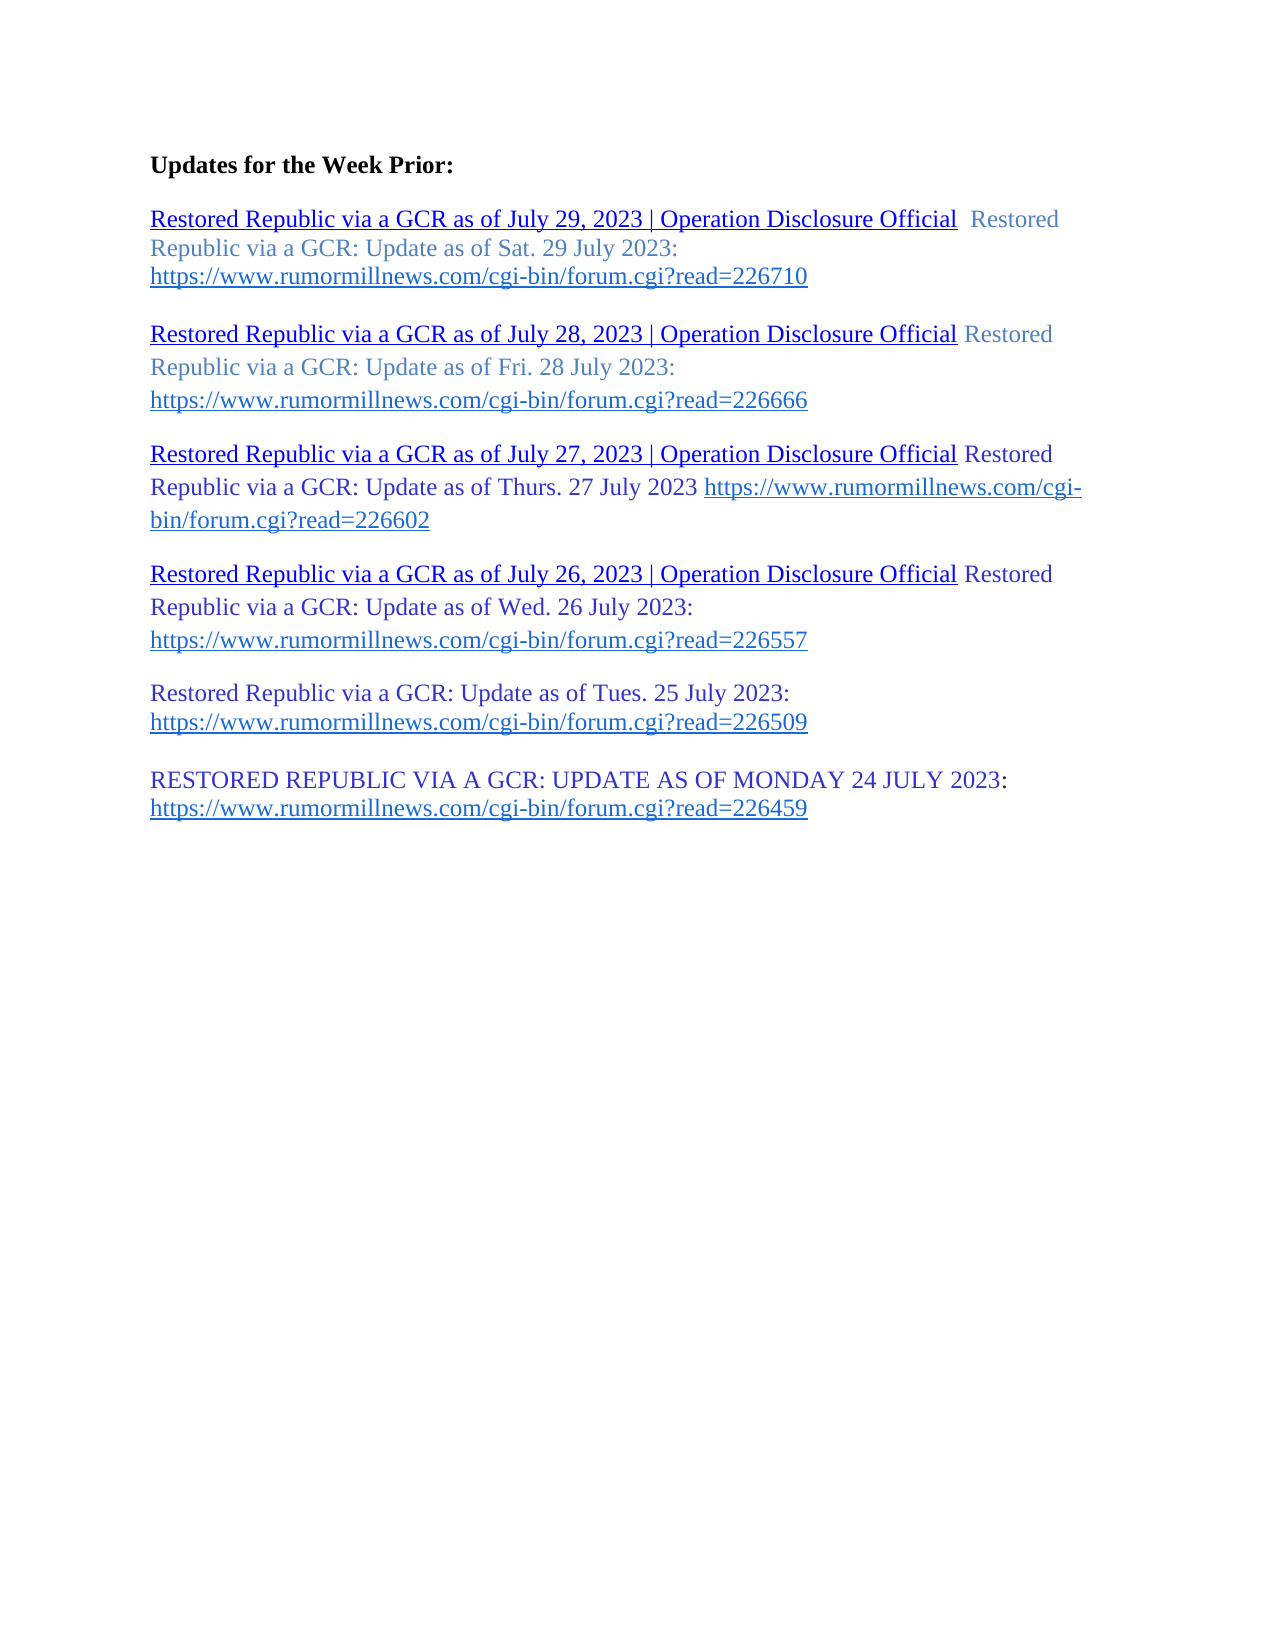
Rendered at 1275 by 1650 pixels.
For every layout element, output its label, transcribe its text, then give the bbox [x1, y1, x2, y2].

text Updates for the Week Prior: [150, 150, 1125, 179]
text Restored Republic via a GCR as of July 29, 2023 | Operation Disclosure Official Restored Republic via a GCR: Update as of Sat. 29 July 2023: https://www.rumormillnews.com/cgi-bin/forum.cgi?read=226710 [150, 204, 1125, 290]
text Restored Republic via a GCR as of July 28, 2023 | Operation Disclosure Official Restored Republic via a GCR: Update as of Fri. 28 July 2023: https://www.rumormillnews.com/cgi-bin/forum.cgi?read=226666 [150, 319, 1125, 414]
text RESTORED REPUBLIC VIA A GCR: UPDATE AS OF MONDAY 24 JULY 2023: https://www.rumormillnews.com/cgi-bin/forum.cgi?read=226459 [150, 765, 1125, 822]
text Restored Republic via a GCR: Update as of Tues. 25 July 2023: https://www.rumormillnews.com/cgi-bin/forum.cgi?read=226509 [150, 678, 1125, 736]
text Restored Republic via a GCR as of July 27, 2023 | Operation Disclosure Official Restored Republic via a GCR: Update as of Thurs. 27 July 2023 https://www.rumormillnews.com/cgi-bin/forum.cgi?read=226602 [150, 439, 1125, 533]
text Restored Republic via a GCR as of July 26, 2023 | Operation Disclosure Official Restored Republic via a GCR: Update as of Wed. 26 July 2023: https://www.rumormillnews.com/cgi-bin/forum.cgi?read=226557 [150, 559, 1125, 653]
